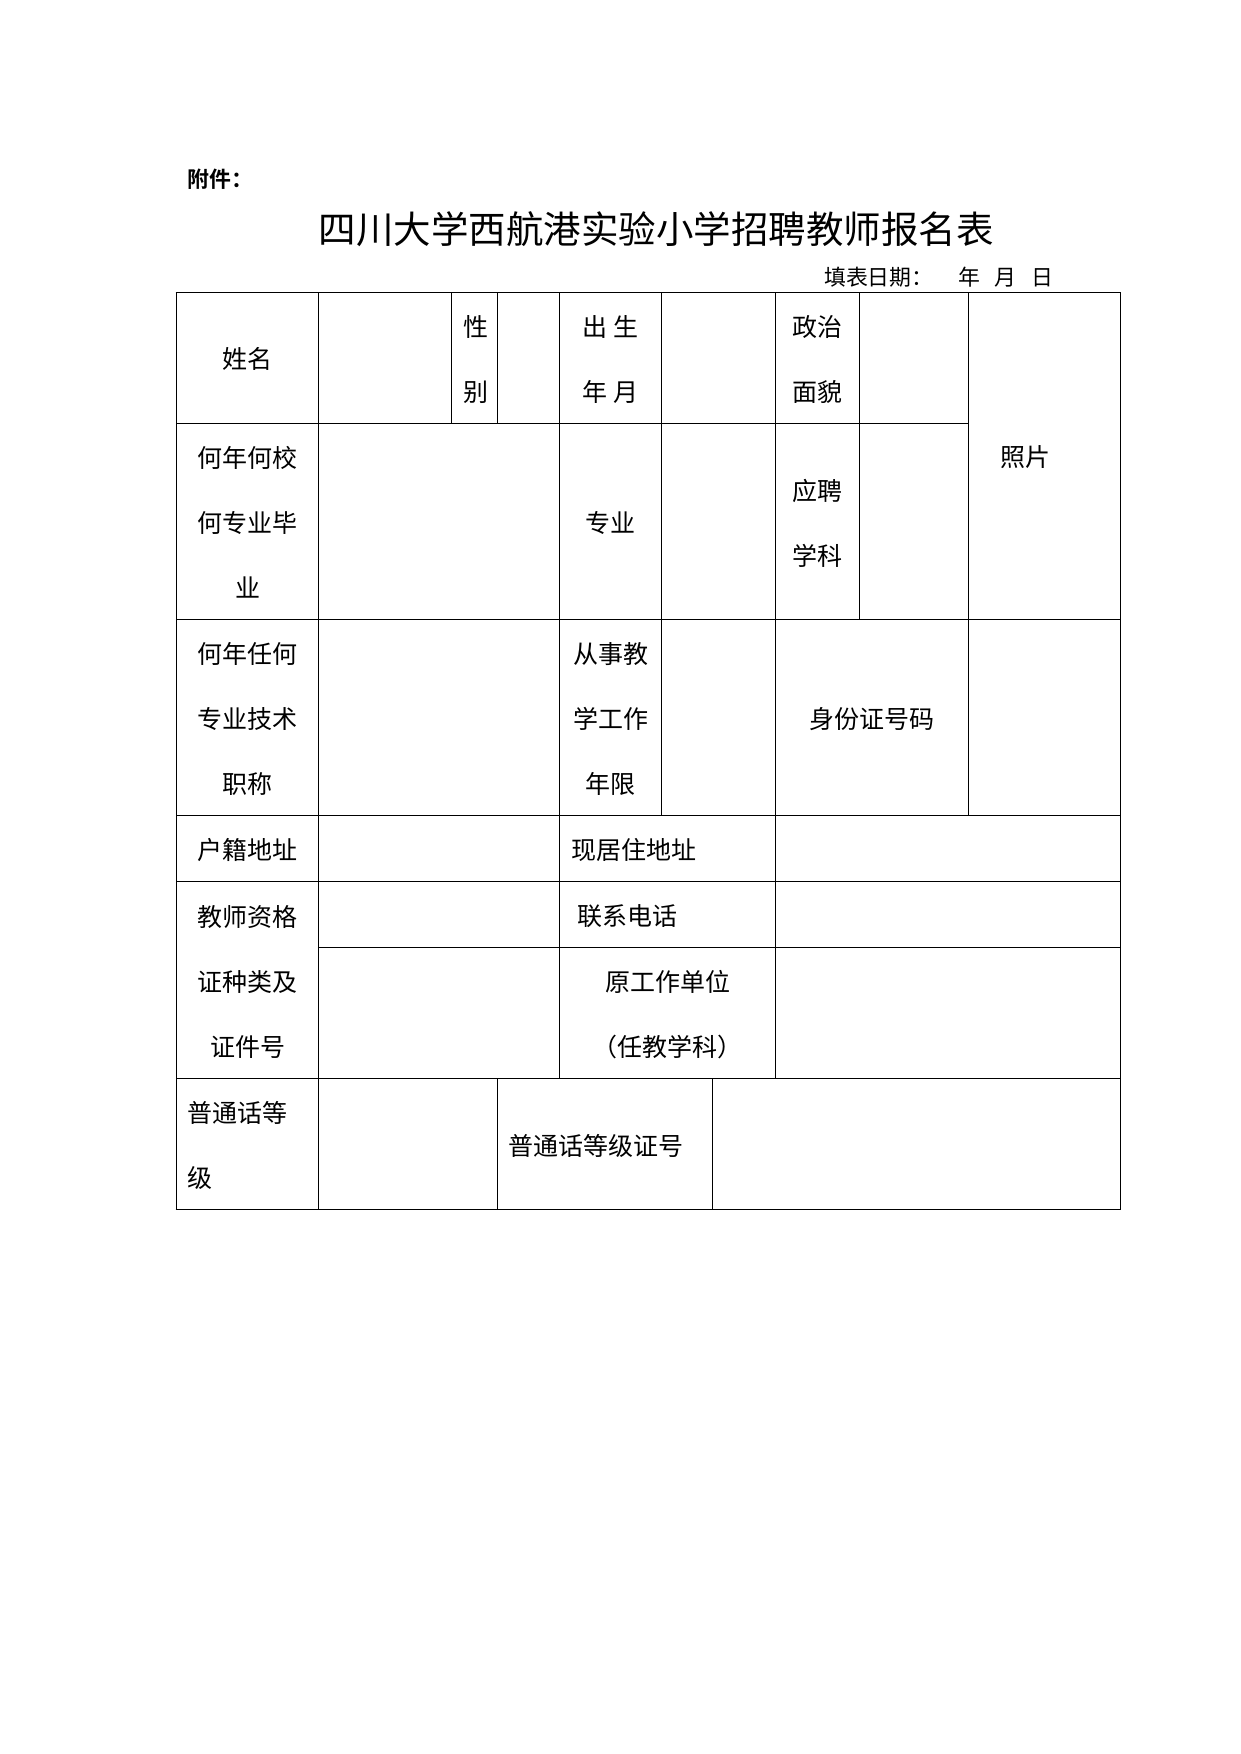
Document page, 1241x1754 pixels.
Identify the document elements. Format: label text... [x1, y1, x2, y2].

table_cell [319, 1079, 497, 1209]
table_cell [319, 948, 559, 1078]
table_cell [860, 424, 968, 619]
table_cell 教师资格证种类及证件号 [177, 882, 318, 1078]
table_cell [319, 424, 559, 619]
table_cell [319, 816, 559, 881]
table_cell 普通话等级证号 [498, 1079, 712, 1209]
table_header [662, 293, 775, 423]
table_cell 应聘 学科 [776, 424, 859, 619]
table_cell 联系电话 [560, 882, 775, 947]
table_cell 专业 [560, 424, 661, 619]
table_cell 户籍地址 [177, 816, 318, 881]
text 附件： [187, 162, 1053, 194]
table_header [498, 293, 559, 423]
table_cell 原工作单位 （任教学科） [560, 948, 775, 1078]
table_cell [776, 816, 1120, 881]
table_header 照片 [969, 293, 1120, 619]
table_header 政治面貌 [776, 293, 859, 423]
table_cell [319, 620, 559, 815]
table_cell 何年任何专业技术职称 [177, 620, 318, 815]
table_cell 普通话等级 [177, 1079, 318, 1209]
table_cell [776, 882, 1120, 947]
table_header 出 生 年 月 [560, 293, 661, 423]
table_cell 现居住地址 [560, 816, 775, 881]
table_header 性别 [452, 293, 497, 423]
table_cell [969, 620, 1120, 815]
table_cell [662, 424, 775, 619]
table_cell 何年何校何专业毕业 [177, 424, 318, 619]
table_cell [713, 1079, 1120, 1209]
text 四川大学西航港实验小学招聘教师报名表 [187, 194, 1053, 259]
table_header [319, 293, 451, 423]
table_cell [319, 882, 559, 947]
table_cell 身份证号码 [776, 620, 968, 815]
table_cell [662, 620, 775, 815]
table_header [860, 293, 968, 423]
table_cell [776, 948, 1120, 1078]
table_header 姓名 [177, 293, 318, 423]
table_cell 从事教学工作年限 [560, 620, 661, 815]
text 填表日期： 年 月 日 [187, 259, 1053, 292]
